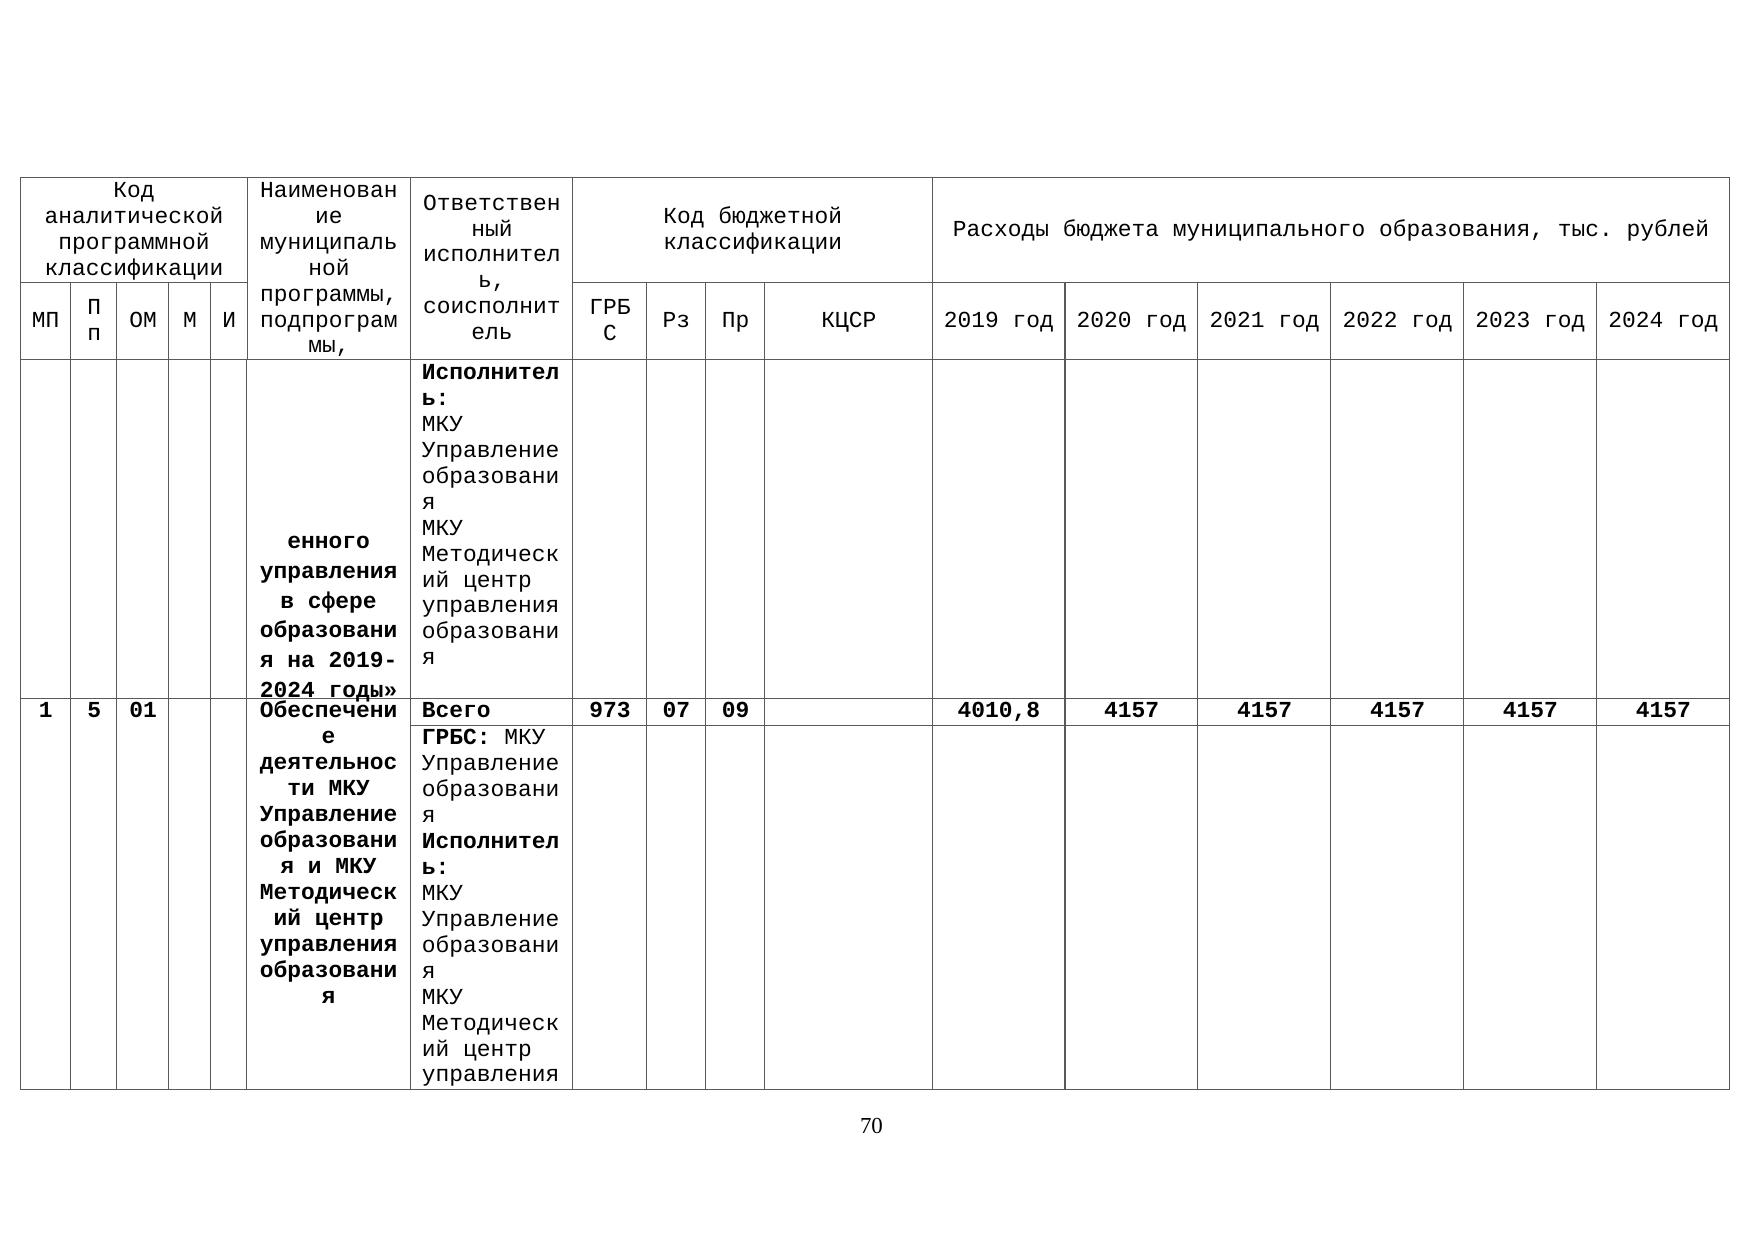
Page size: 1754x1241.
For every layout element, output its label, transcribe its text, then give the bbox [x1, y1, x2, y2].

table_cell Обеспечение деятельности МКУ Управление образования и МКУ Методический центр управления образования [247, 699, 410, 1089]
table_cell 4157 [1198, 699, 1330, 724]
table_cell [765, 360, 932, 698]
table_header Код бюджетной классификации [573, 178, 932, 282]
table_header Наименование муниципальной программы, подпрограммы, основного мероприятия, мероприятия [248, 178, 410, 359]
table_cell [706, 726, 764, 1089]
table_cell Пр [706, 283, 764, 359]
table_cell [1331, 360, 1463, 698]
table_cell [1464, 360, 1596, 698]
table_header Код аналитической программной классификации [21, 178, 247, 282]
table_cell 01 [117, 699, 168, 1089]
table_cell [1198, 726, 1330, 1089]
table_cell [706, 360, 764, 698]
table_cell 2021 год [1198, 283, 1330, 359]
table_cell 973 [573, 699, 646, 724]
table_cell Пп [71, 283, 116, 359]
table_cell [1331, 726, 1463, 1089]
table_cell 4157 [1331, 699, 1463, 724]
table_cell 4010,8 [933, 699, 1064, 724]
table_cell [1464, 726, 1596, 1089]
table_cell М [169, 283, 210, 359]
table_cell ОМ [117, 283, 168, 359]
table_cell ГРБС: МКУ Управление образования Исполнитель: МКУ Управление образования МКУ Методический центр управления образования [411, 726, 572, 1089]
table_cell Рз [647, 283, 705, 359]
table_cell 4157 [1066, 699, 1197, 724]
table_cell [647, 360, 705, 698]
table_cell 07 [647, 699, 705, 724]
table_cell [647, 726, 705, 1089]
table_cell [765, 699, 932, 724]
table_cell [1066, 726, 1197, 1089]
table_cell МП [21, 283, 70, 359]
table_cell [1066, 360, 1197, 698]
table_cell 2020 год [1066, 283, 1197, 359]
table_cell КЦСР [765, 283, 932, 359]
table_cell 4157 [1464, 699, 1596, 724]
table_header Ответственный исполнитель, соисполнитель [411, 178, 572, 359]
table_cell 2023 год [1464, 283, 1596, 359]
table_cell [933, 726, 1064, 1089]
table_cell [765, 726, 932, 1089]
table_cell [211, 699, 246, 1089]
table_cell Всего [411, 699, 572, 724]
table_header Расходы бюджета муниципального образования, тыс. рублей [933, 178, 1729, 282]
table_cell [933, 360, 1064, 698]
table_cell [169, 699, 210, 1089]
table_cell ГРБС: МКУ Управление образования Исполнитель: МКУ Управление образования МКУ Методический центр управления образования [411, 360, 572, 698]
table_cell [1597, 360, 1729, 698]
table_cell [1198, 360, 1330, 698]
table_cell 1 [21, 699, 70, 1089]
table_cell 5 [71, 699, 116, 1089]
table_cell 4157 [1597, 699, 1729, 724]
table_cell ГРБС [573, 283, 646, 359]
table_cell 09 [706, 699, 764, 724]
table_cell [1597, 726, 1729, 1089]
table_cell 2019 год [933, 283, 1064, 359]
table_cell 2024 год [1597, 283, 1729, 359]
table_cell [573, 360, 646, 698]
table_cell И [211, 283, 247, 359]
table_cell [573, 726, 646, 1089]
table_cell 2022 год [1331, 283, 1463, 359]
